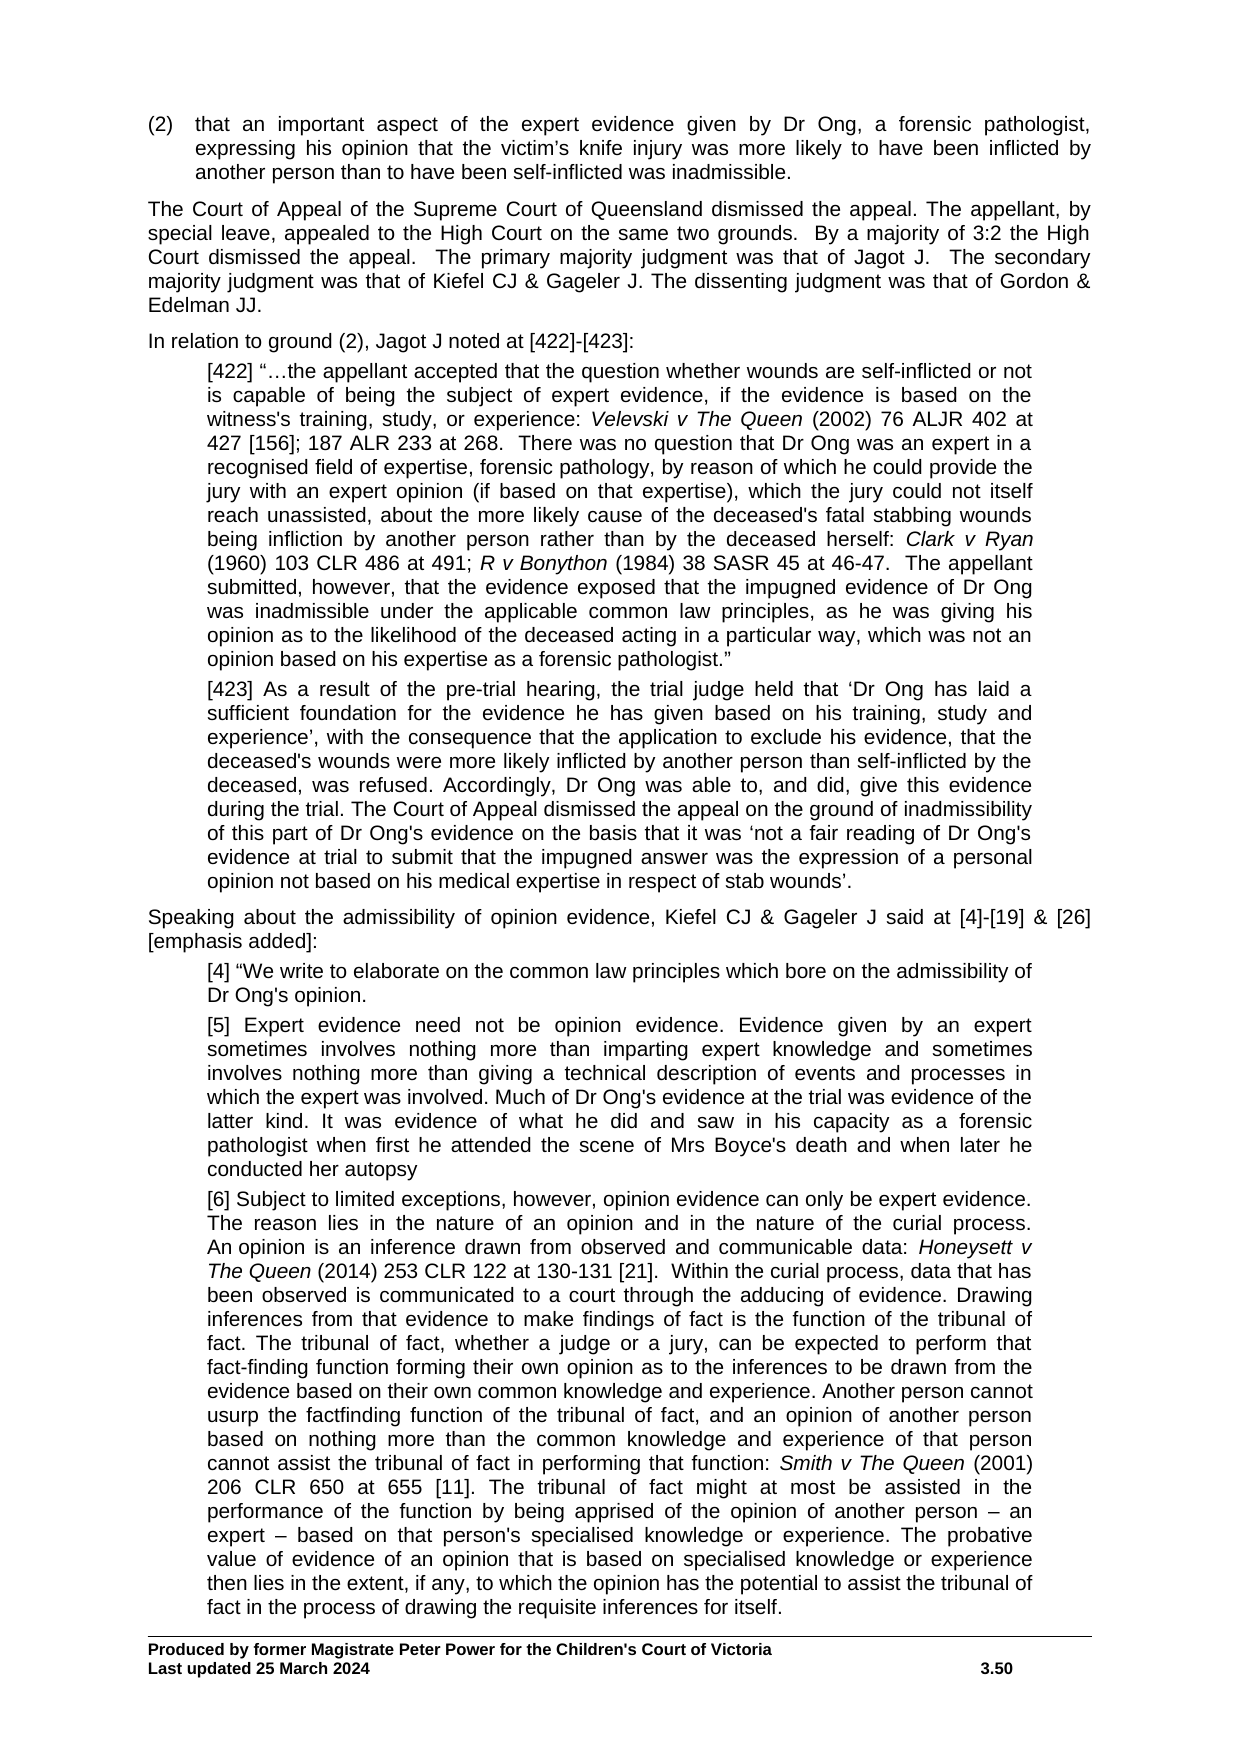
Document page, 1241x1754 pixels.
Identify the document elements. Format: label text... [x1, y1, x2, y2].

text Speaking about the admissibility of opinion evidence, Kiefel CJ & Gageler J said at [4]-[19] & [26] [emphasis added]: [148, 905, 1092, 953]
text [423] As a result of the pre-trial hearing, the trial judge held that ‘Dr Ong has laid a sufficient foundation for the evidence he has given based on his training, study and experience’, with the consequence that the application to exclude his evidence, that the deceased's wounds were more likely inflicted by another person than self-inflicted by the deceased, was refused. Accordingly, Dr Ong was able to, and did, give this evidence during the trial. The Court of Appeal dismissed the appeal on the ground of inadmissibility of this part of Dr Ong's evidence on the basis that it was ‘not a fair reading of Dr Ong's evidence at trial to submit that the impugned answer was the expression of a personal opinion not based on his medical expertise in respect of stab wounds’. [207, 677, 1033, 892]
text [4] “We write to elaborate on the common law principles which bore on the admissibility of Dr Ong's opinion. [207, 959, 1033, 1007]
text In relation to ground (2), Jagot J noted at [422]-[423]: [148, 329, 1092, 353]
text [422] “…the appellant accepted that the question whether wounds are self-inflicted or not is capable of being the subject of expert evidence, if the evidence is based on the witness's training, study, or experience: Velevski v The Queen (2002) 76 ALJR 402 at 427 [156]; 187 ALR 233 at 268. There was no question that Dr Ong was an expert in a recognised field of expertise, forensic pathology, by reason of which he could provide the jury with an expert opinion (if based on that expertise), which the jury could not itself reach unassisted, about the more likely cause of the deceased's fatal stabbing wounds being infliction by another person rather than by the deceased herself: Clark v Ryan (1960) 103 CLR 486 at 491; R v Bonython (1984) 38 SASR 45 at 46-47. The appellant submitted, however, that the evidence exposed that the impugned evidence of Dr Ong was inadmissible under the applicable common law principles, as he was giving his opinion as to the likelihood of the deceased acting in a particular way, which was not an opinion based on his expertise as a forensic pathologist.” [207, 359, 1033, 671]
text (2) that an important aspect of the expert evidence given by Dr Ong, a forensic pathologist, expressing his opinion that the victim’s knife injury was more likely to have been inflicted by another person than to have been self-inflicted was inadmissible. [148, 112, 1092, 184]
text [6] Subject to limited exceptions, however, opinion evidence can only be expert evidence. The reason lies in the nature of an opinion and in the nature of the curial process. An opinion is an inference drawn from observed and communicable data: Honeysett v The Queen (2014) 253 CLR 122 at 130-131 [21]. Within the curial process, data that has been observed is communicated to a court through the adducing of evidence. Drawing inferences from that evidence to make findings of fact is the function of the tribunal of fact. The tribunal of fact, whether a judge or a jury, can be expected to perform that fact-finding function forming their own opinion as to the inferences to be drawn from the evidence based on their own common knowledge and experience. Another person cannot usurp the factfinding function of the tribunal of fact, and an opinion of another person based on nothing more than the common knowledge and experience of that person cannot assist the tribunal of fact in performing that function: Smith v The Queen (2001) 206 CLR 650 at 655 [11]. The tribunal of fact might at most be assisted in the performance of the function by being apprised of the opinion of another person – an expert – based on that person's specialised knowledge or experience. The probative value of evidence of an opinion that is based on specialised knowledge or experience then lies in the extent, if any, to which the opinion has the potential to assist the tribunal of fact in the process of drawing the requisite inferences for itself. [207, 1187, 1033, 1618]
text The Court of Appeal of the Supreme Court of Queensland dismissed the appeal. The appellant, by special leave, appealed to the High Court on the same two grounds. By a majority of 3:2 the High Court dismissed the appeal. The primary majority judgment was that of Jagot J. The secondary majority judgment was that of Kiefel CJ & Gageler J. The dissenting judgment was that of Gordon & Edelman JJ. [148, 197, 1092, 316]
text [5] Expert evidence need not be opinion evidence. Evidence given by an expert sometimes involves nothing more than imparting expert knowledge and sometimes involves nothing more than giving a technical description of events and processes in which the expert was involved. Much of Dr Ong's evidence at the trial was evidence of the latter kind. It was evidence of what he did and saw in his capacity as a forensic pathologist when first he attended the scene of Mrs Boyce's death and when later he conducted her autopsy [207, 1013, 1033, 1181]
